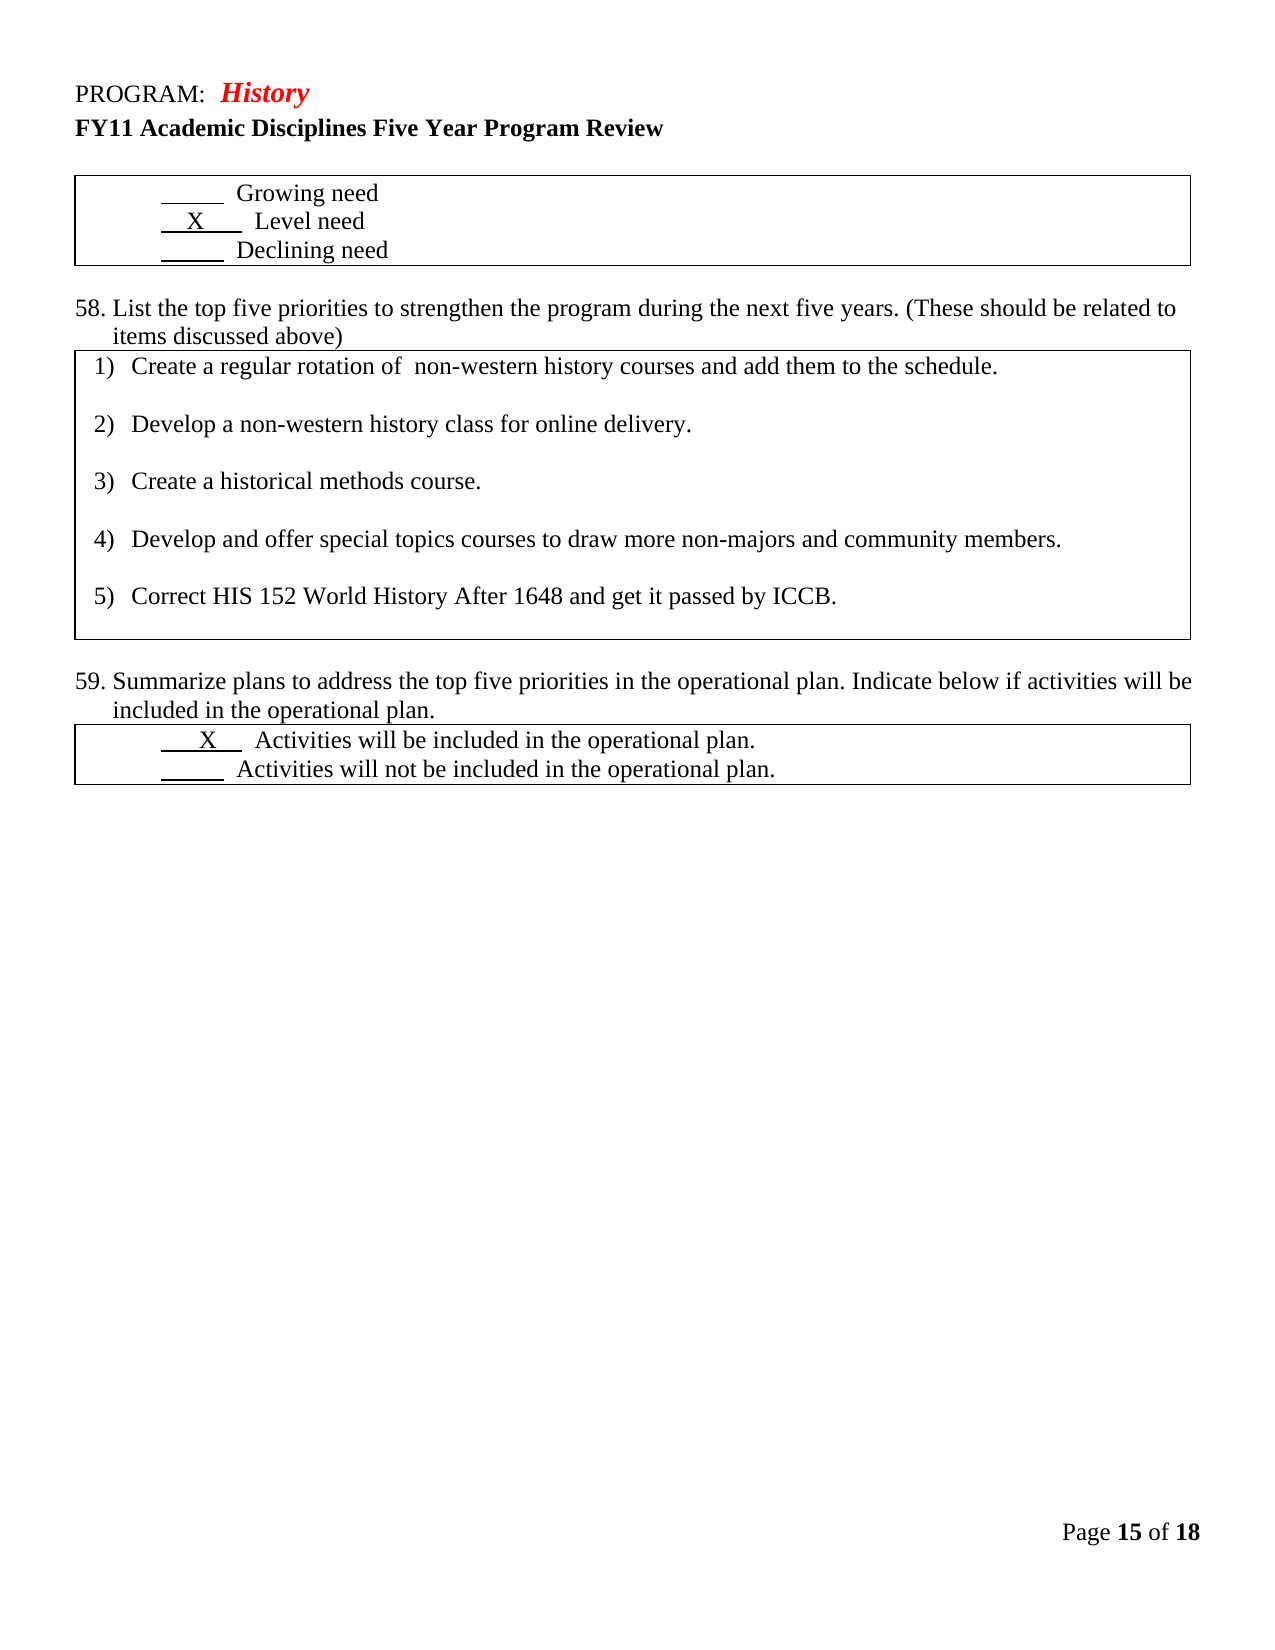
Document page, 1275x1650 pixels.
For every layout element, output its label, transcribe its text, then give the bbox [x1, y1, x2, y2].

table_header X Activities will be included in the operational plan. Activities will not be included in the operational plan. [76, 725, 1190, 784]
list Summarize plans to address the top five priorities in the operational plan. Indicate below if activities will be included in the operational plan. [75, 666, 1200, 724]
table_header Create a regular rotation of non-western history courses and add them to the schedule. Develop a non-western history class for online delivery. Create a historical methods course. Develop and offer special topics courses to draw more non-majors and community members. Correct HIS 152 World History After 1648 and get it passed by ICCB. [76, 351, 1190, 639]
table_header Growing need X Level need Declining need [76, 176, 1190, 265]
list List the top five priorities to strengthen the program during the next five years. (These should be related to items discussed above) [75, 293, 1200, 350]
